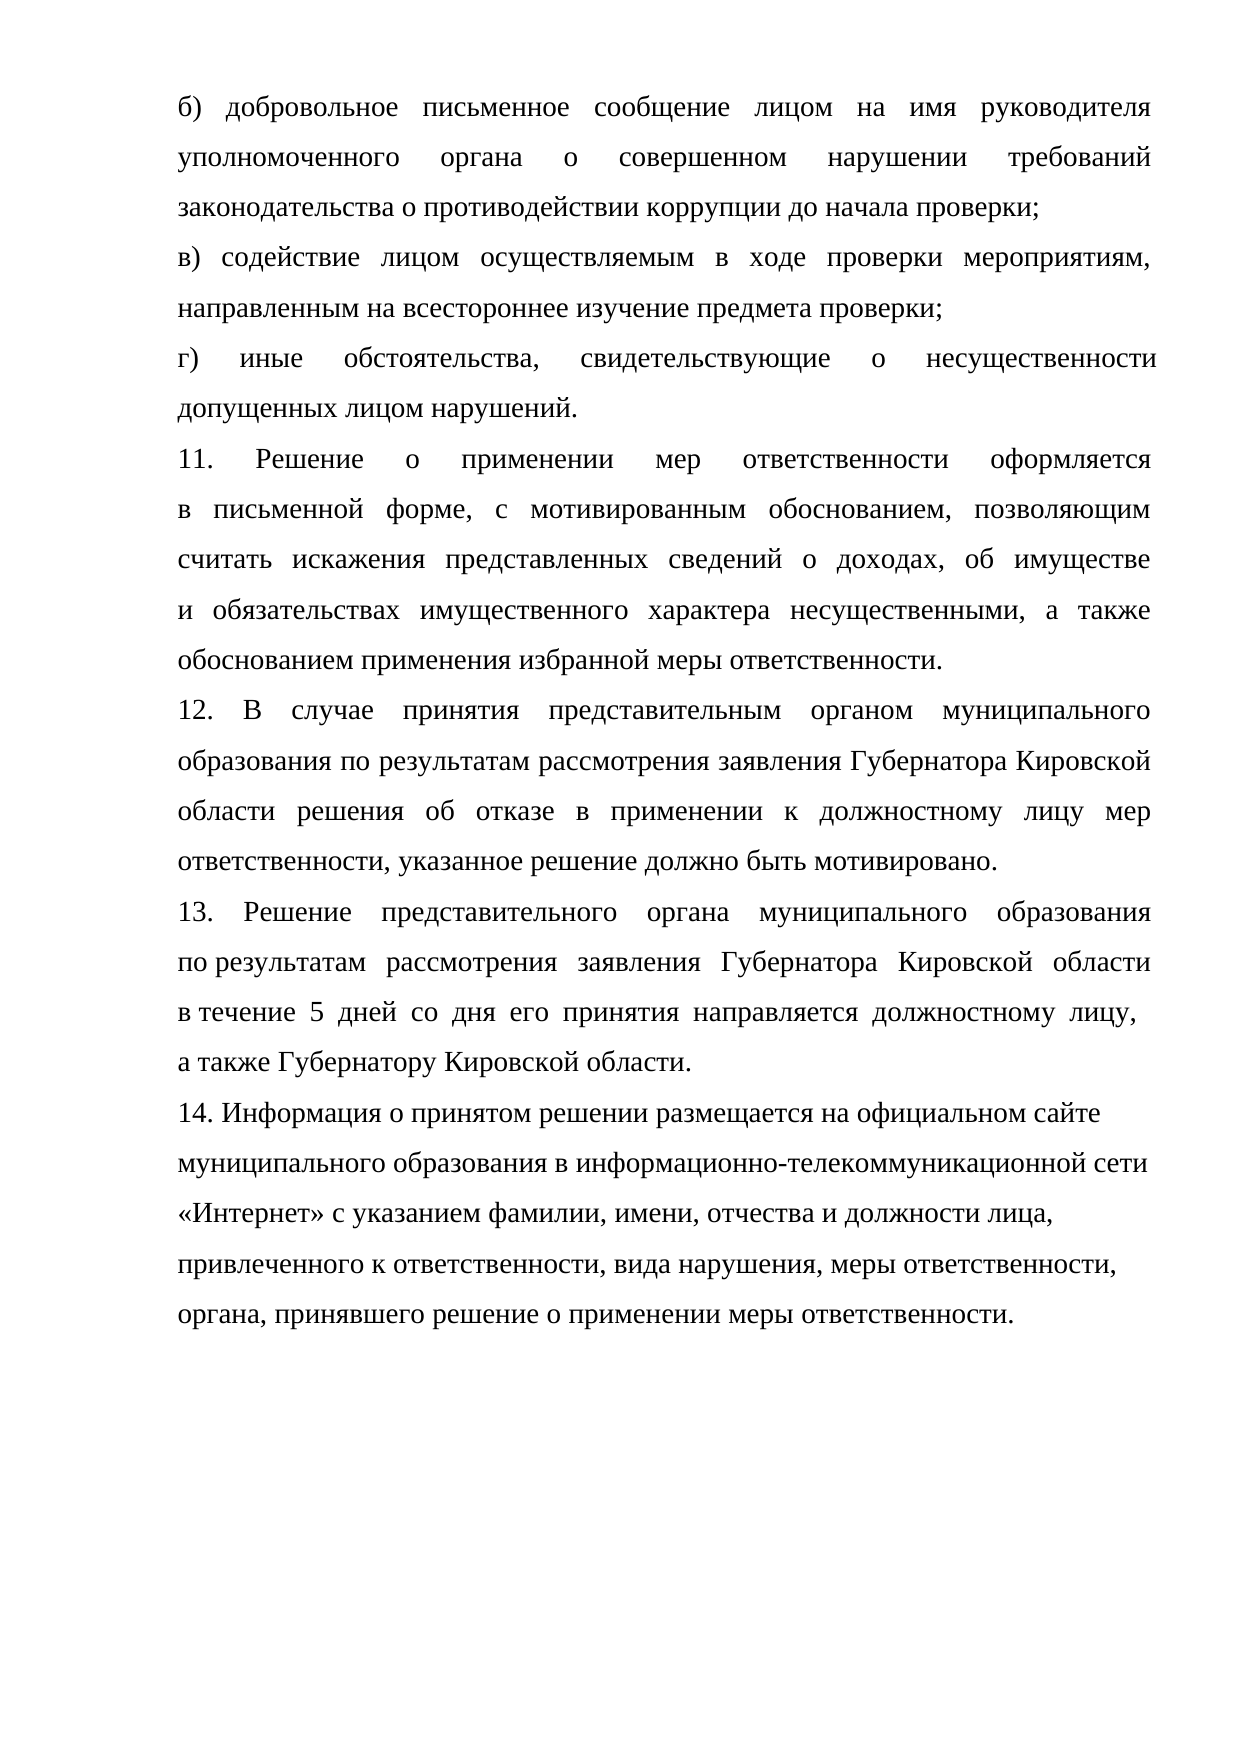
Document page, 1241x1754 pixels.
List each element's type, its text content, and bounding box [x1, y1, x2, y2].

text 13. Решение представительного органа муниципального образования по результатам рассмотрения заявления Губернатора Кировской области в течение 5 дней со дня его принятия направляется должностному лицу, а также Губернатору Кировской области. [177, 894, 1152, 1078]
text в) содействие лицом осуществляемым в ходе проверки мероприятиям, направленным на всестороннее изучение предмета проверки; [177, 239, 1152, 323]
text 14. Информация о принятом решении размещается на официальном сайте муниципального образования в информационно-телекоммуникационной сети «Интернет» с указанием фамилии, имени, отчества и должности лица, привлеченного к ответственности, вида нарушения, меры ответственности, органа, принявшего решение о применении меры ответственности. [177, 1095, 1152, 1330]
text г) иные обстоятельства, свидетельствующие о несущественности допущенных лицом нарушений. [177, 340, 1158, 424]
text 11. Решение о применении мер ответственности оформляется в письменной форме, с мотивированным обоснованием, позволяющим считать искажения представленных сведений о доходах, об имуществе и обязательствах имущественного характера несущественными, а также обоснованием применения избранной меры ответственности. [177, 441, 1152, 676]
text 12. В случае принятия представительным органом муниципального образования по результатам рассмотрения заявления Губернатора Кировской области решения об отказе в применении к должностному лицу мер ответственности, указанное решение должно быть мотивировано. [177, 692, 1152, 877]
text б) добровольное письменное сообщение лицом на имя руководителя уполномоченного органа о совершенном нарушении требований законодательства о противодействии коррупции до начала проверки; [177, 89, 1152, 223]
